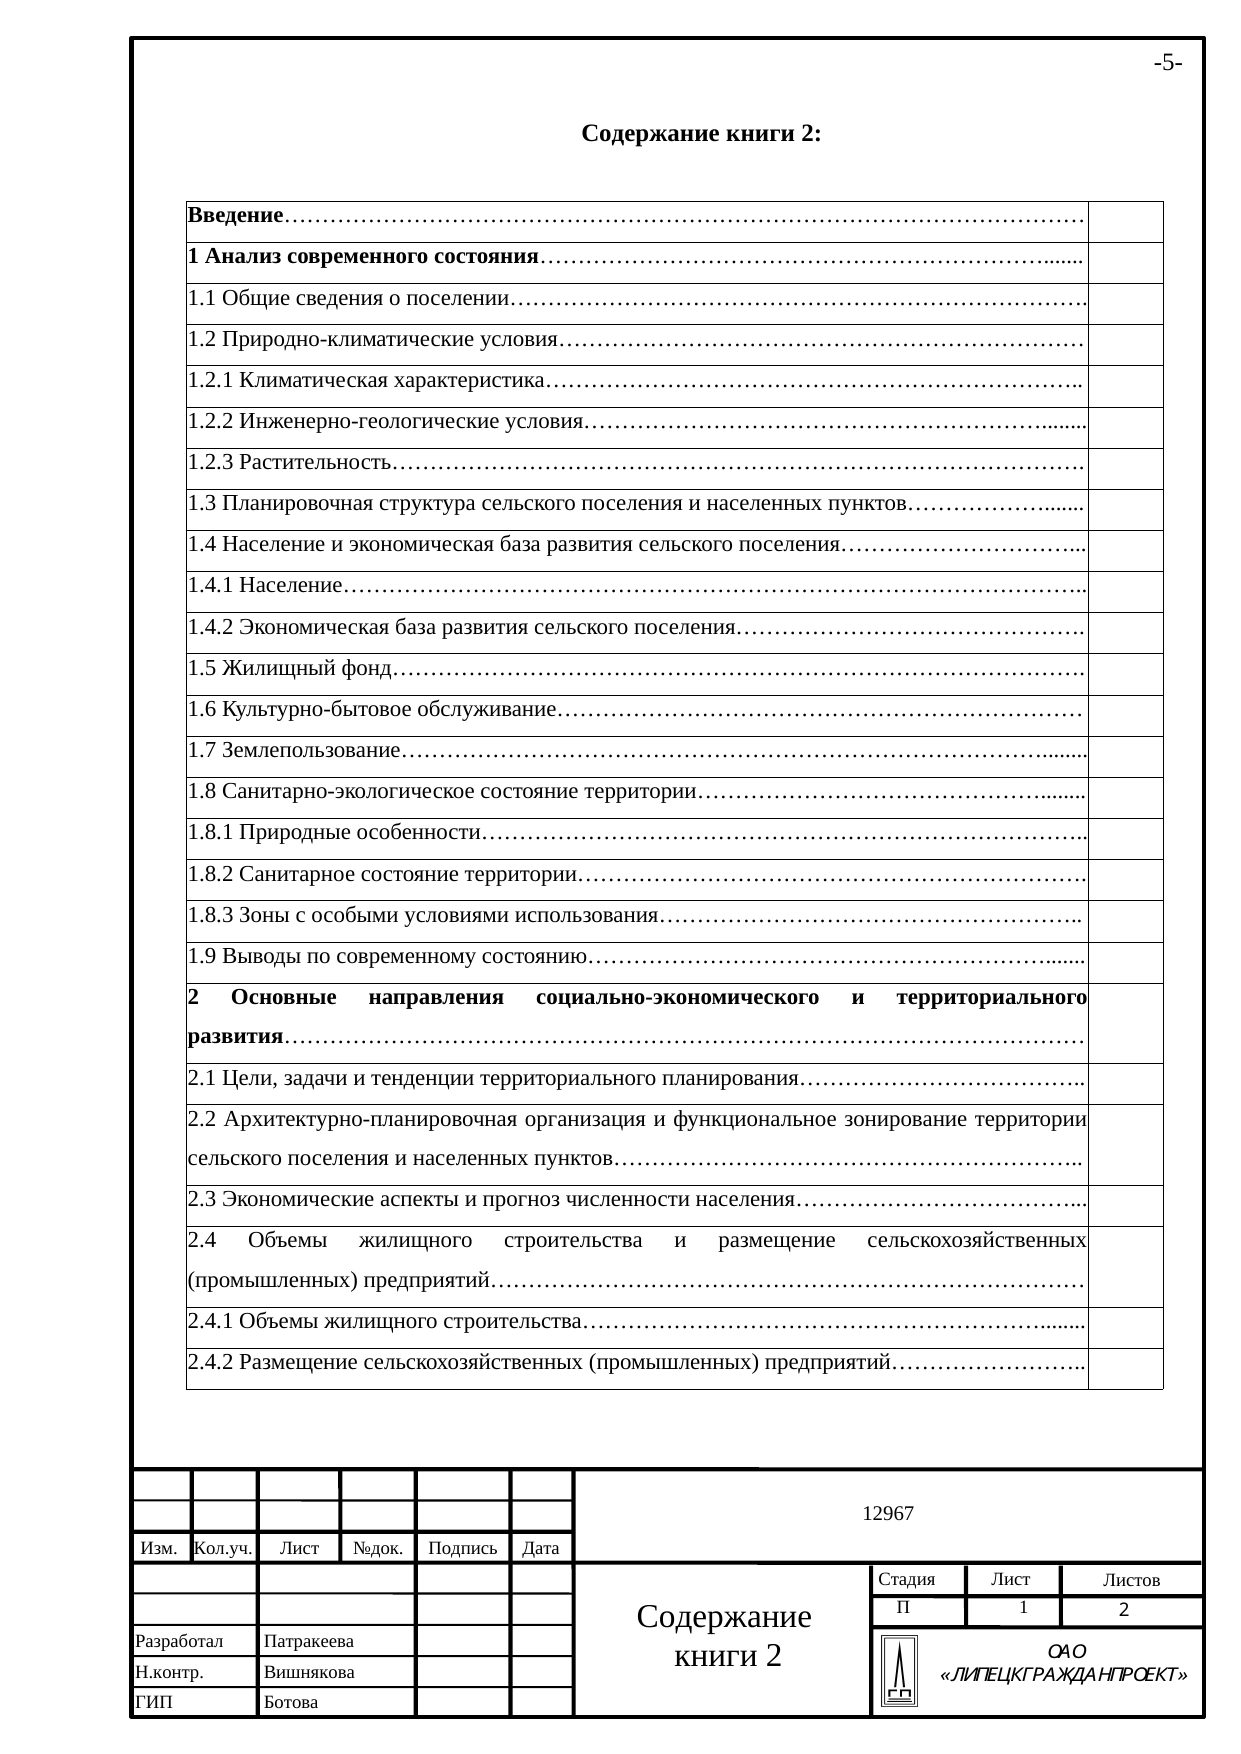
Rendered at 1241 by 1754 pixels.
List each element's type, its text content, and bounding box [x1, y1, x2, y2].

table_cell 2.1 Цели, задачи и тенденции территориального планирования……………………………….. [187, 1064, 1088, 1104]
table_cell 2.3 Экономические аспекты и прогноз численности населения………………………………... [187, 1186, 1088, 1226]
table_cell [1089, 1064, 1163, 1104]
table_cell 1.9 Выводы по современному состоянию……………………………………………………....... [187, 943, 1088, 982]
table_cell 1.3 Планировочная структура сельского поселения и населенных пунктов………………....... [187, 490, 1088, 530]
table_cell [1089, 284, 1163, 324]
table_cell [1089, 531, 1163, 571]
table_cell 2.4.1 Объемы жилищного строительства……………………………………………………........ [187, 1308, 1088, 1348]
table_cell [1089, 408, 1163, 448]
table_cell 1.8 Санитарно-экологическое состояние территории………………………………………........ [187, 778, 1088, 818]
table_cell [1089, 654, 1163, 694]
table_cell [1089, 1308, 1163, 1348]
table_cell [1089, 1105, 1163, 1185]
table_cell [1089, 1349, 1163, 1389]
table_cell [1089, 737, 1163, 777]
table_cell 1.4.2 Экономическая база развития сельского поселения………………………………………. [187, 613, 1088, 653]
subtitle Содержание книги 2: [177, 118, 1167, 147]
table_cell [1089, 1227, 1163, 1307]
table_cell 1.8.2 Санитарное состояние территории…………………………………………………………. [187, 860, 1088, 900]
table_cell [1089, 984, 1163, 1063]
table_cell [1089, 778, 1163, 818]
table_cell 2.4.2 Размещение сельскохозяйственных (промышленных) предприятий…………………….. [187, 1349, 1088, 1389]
table_cell [1089, 819, 1163, 859]
table_cell [1089, 325, 1163, 365]
table_cell [1089, 613, 1163, 653]
table_cell 2.4 Объемы жилищного строительства и размещение сельскохозяйственных (промышленных) предприятий…………………………………………………………………… [187, 1227, 1088, 1307]
table_cell [1089, 1186, 1163, 1226]
table_cell 1.2.3 Растительность………………………………………………………………………………. [187, 449, 1088, 489]
table_cell 1.8.1 Природные особенности…………………………………………………………………….. [187, 819, 1088, 859]
table_cell [1089, 572, 1163, 612]
table_cell 1 Анализ современного состояния…………………………………………………………....... [187, 243, 1088, 283]
table_cell 1.6 Культурно-бытовое обслуживание…………………………………………………………… [187, 696, 1088, 736]
table_cell 1.4.1 Население…………………………………………………………………………………….. [187, 572, 1088, 612]
table_cell [1089, 943, 1163, 982]
table_cell 1.4 Население и экономическая база развития сельского поселения…………………………... [187, 531, 1088, 571]
table_cell 1.2.1 Климатическая характеристика…………………………………………………………….. [187, 366, 1088, 406]
table_cell 1.7 Землепользование…………………………………………………………………………........ [187, 737, 1088, 777]
table_header Введение…………………………………………………………………………………………… [187, 202, 1088, 242]
table_cell 1.8.3 Зоны с особыми условиями использования……………………………………………….. [187, 901, 1088, 941]
table_cell [1089, 860, 1163, 900]
table_cell [1089, 449, 1163, 489]
table_cell [1089, 243, 1163, 283]
table_cell [1089, 490, 1163, 530]
table_header [1089, 202, 1163, 242]
table_cell 2.2 Архитектурно-планировочная организация и функциональное зонирование территории сельского поселения и населенных пунктов…………………………………………………….. [187, 1105, 1088, 1185]
table_cell 1.5 Жилищный фонд………………………………………………………………………………. [187, 654, 1088, 694]
table_cell 2 Основные направления социально-экономического и территориального развития…………………………………………………………………………………………… [187, 984, 1088, 1063]
table_cell [1089, 901, 1163, 941]
table_cell 1.1 Общие сведения о поселении…………………………………………………………………. [187, 284, 1088, 324]
table_cell [1089, 366, 1163, 406]
table_cell 1.2.2 Инженерно-геологические условия……………………………………………………........ [187, 408, 1088, 448]
table_cell [1089, 696, 1163, 736]
table_cell 1.2 Природно-климатические условия…………………………………………………………… [187, 325, 1088, 365]
